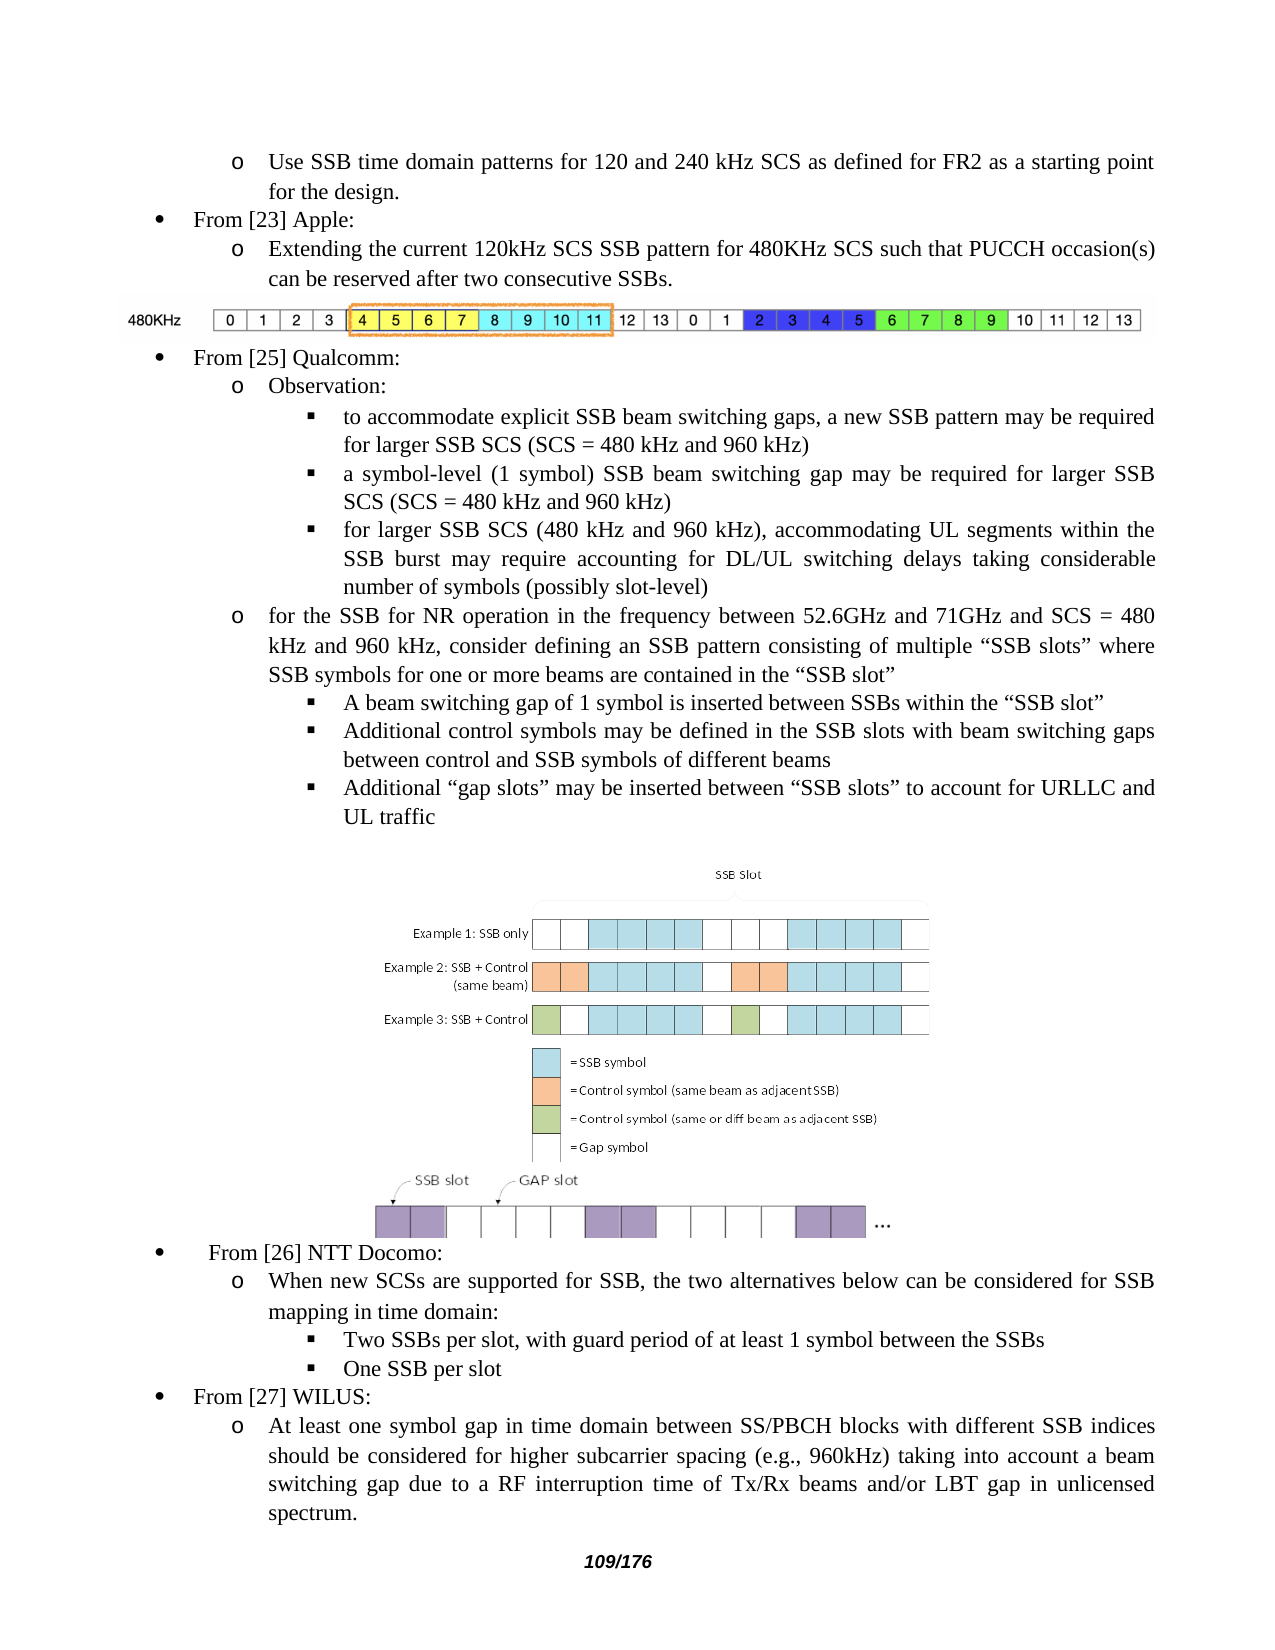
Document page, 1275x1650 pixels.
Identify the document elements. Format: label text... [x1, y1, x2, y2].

list for larger SSB SCS (480 kHz and 960 kHz), accommodating UL segments within the SSB burst may require accounting for DL/UL switching delays taking considerable number of symbols (possibly slot-level) [306, 517, 1157, 600]
list Extending the current 120kHz SCS SSB pattern for 480KHz SCS such that PUCCH occasion(s) can be reserved after two consecutive SSBs. [231, 235, 1157, 292]
list a symbol-level (1 symbol) SSB beam switching gap may be required for larger SSB SCS (SCS = 480 kHz and 960 kHz) [306, 460, 1157, 514]
list Additional “gap slots” may be inserted between “SSB slots” to account for URLLC and UL traffic [306, 774, 1157, 829]
list A beam switching gap of 1 symbol is inserted between SSBs within the “SSB slot” [306, 689, 1157, 715]
list When new SCSs are supported for SSB, the two alternatives below can be considered for SSB mapping in time domain: [231, 1268, 1157, 1324]
list One SSB per slot [306, 1355, 1157, 1381]
list to accommodate explicit SSB beam switching gaps, a new SSB pattern may be required for larger SSB SCS (SCS = 480 kHz and 960 kHz) [306, 403, 1157, 458]
list From [27] WILUS: [156, 1383, 1157, 1409]
list From [26] NTT Docomo: [156, 1239, 1157, 1266]
list Use SSB time domain patterns for 120 and 240 kHz SCS as defined for FR2 as a starting point for the design. [231, 148, 1157, 204]
list From [23] Apple: [156, 206, 1157, 233]
list At least one symbol gap in time domain between SS/PBCH blocks with different SSB indices should be considered for higher subcarrier spacing (e.g., 960kHz) taking into account a beam switching gap due to a RF interruption time of Tx/Rx beams and/or LBT gap in unlicensed spectrum. [231, 1412, 1157, 1525]
picture [118, 293, 1157, 342]
list Two SSBs per slot, with guard period of at least 1 symbol between the SSBs [306, 1326, 1157, 1353]
list Observation: [231, 372, 1157, 401]
list for the SSB for NR operation in the frequency between 52.6GHz and 71GHz and SCS = 480 kHz and 960 kHz, consider defining an SSB pattern consisting of multiple “SSB slots” where SSB symbols for one or more beams are contained in the “SSB slot” [231, 602, 1157, 687]
list Additional control symbols may be defined in the SSB slots with beam switching gaps between control and SSB symbols of different beams [306, 717, 1157, 772]
list From [25] Qualcomm: [156, 344, 1157, 370]
